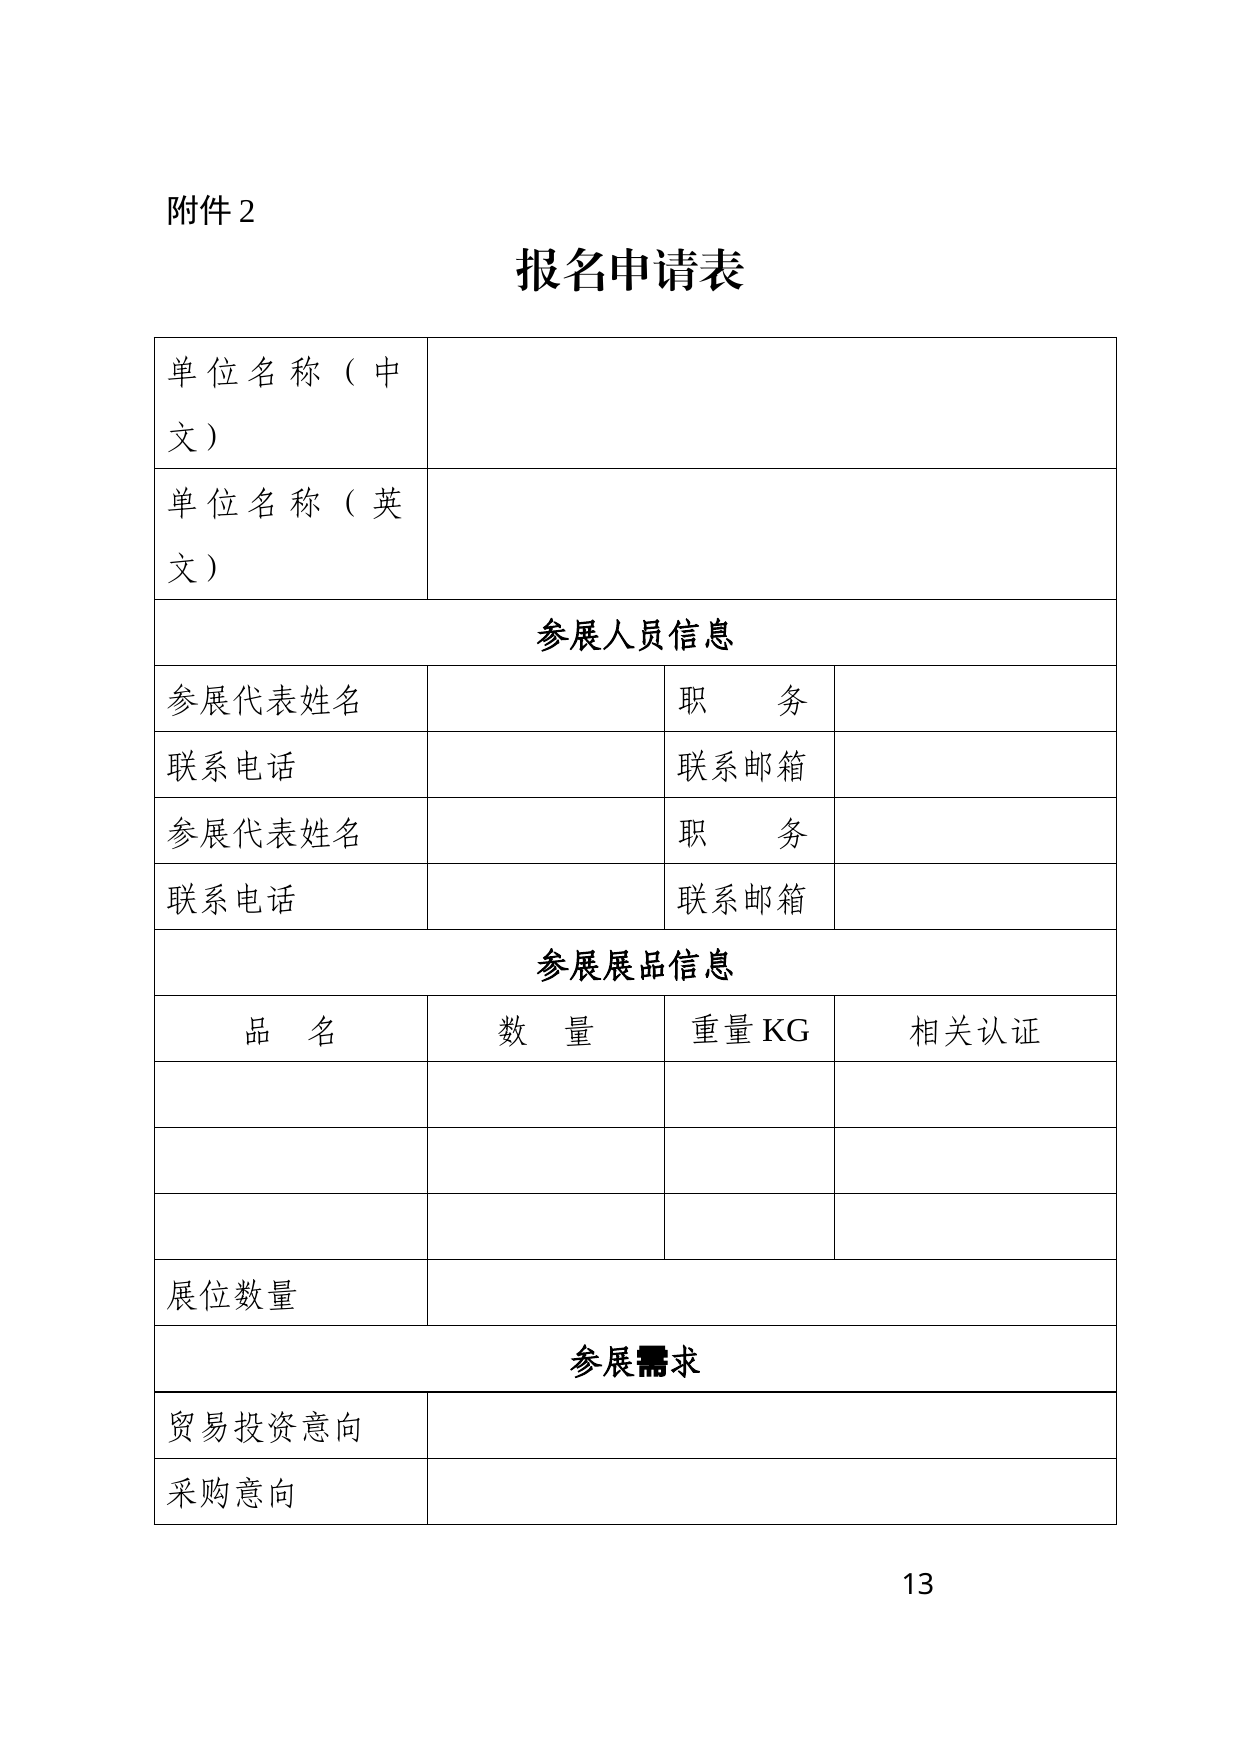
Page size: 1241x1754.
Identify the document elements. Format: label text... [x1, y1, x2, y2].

table_cell 贸易投资意向 [155, 1393, 427, 1457]
table_cell 单位名称（英文） [155, 469, 427, 599]
table_cell 联系电话 [155, 864, 427, 929]
text 报名申请表 [173, 239, 1087, 304]
table_cell [665, 1194, 834, 1259]
table_header 单位名称（中文） [155, 338, 427, 468]
table_cell 参展代表姓名 [155, 798, 427, 863]
table_cell 参展展品信息 [155, 930, 1116, 995]
table_cell [665, 1062, 834, 1127]
table_cell [428, 864, 664, 929]
table_cell 展位数量 [155, 1260, 427, 1325]
table_cell [835, 666, 1116, 731]
table_cell 联系邮箱 [665, 864, 834, 929]
table_cell [155, 1062, 427, 1127]
table_cell [428, 1062, 664, 1127]
table_cell [835, 798, 1116, 863]
table_cell 数 量 [428, 996, 664, 1061]
table_cell 职 务 [665, 666, 834, 731]
table_cell 相关认证 [835, 996, 1116, 1061]
text 附件2 [165, 156, 1087, 239]
table_cell [665, 1128, 834, 1193]
table_header [428, 338, 1116, 468]
table_cell 重量KG [665, 996, 834, 1061]
table_cell 职 务 [665, 798, 834, 863]
table_cell [155, 1128, 427, 1193]
table_cell 参展需求 [155, 1326, 1116, 1391]
table_cell 联系邮箱 [665, 732, 834, 797]
table_cell 品 名 [155, 996, 427, 1061]
table_cell [835, 1128, 1116, 1193]
table_cell [428, 732, 664, 797]
table_cell [835, 1062, 1116, 1127]
table_cell [428, 1393, 1116, 1457]
table_cell 参展代表姓名 [155, 666, 427, 731]
table_cell [428, 469, 1116, 599]
table_cell 采购意向 [155, 1459, 427, 1523]
table_cell [428, 798, 664, 863]
table_cell [428, 1194, 664, 1259]
table_cell [428, 1128, 664, 1193]
table_cell [835, 1194, 1116, 1259]
table_cell [428, 1459, 1116, 1523]
table_cell 参展人员信息 [155, 600, 1116, 665]
table_cell [835, 732, 1116, 797]
table_cell [428, 666, 664, 731]
table_cell [428, 1260, 1116, 1325]
table_cell [835, 864, 1116, 929]
table_cell 联系电话 [155, 732, 427, 797]
table_cell [155, 1194, 427, 1259]
